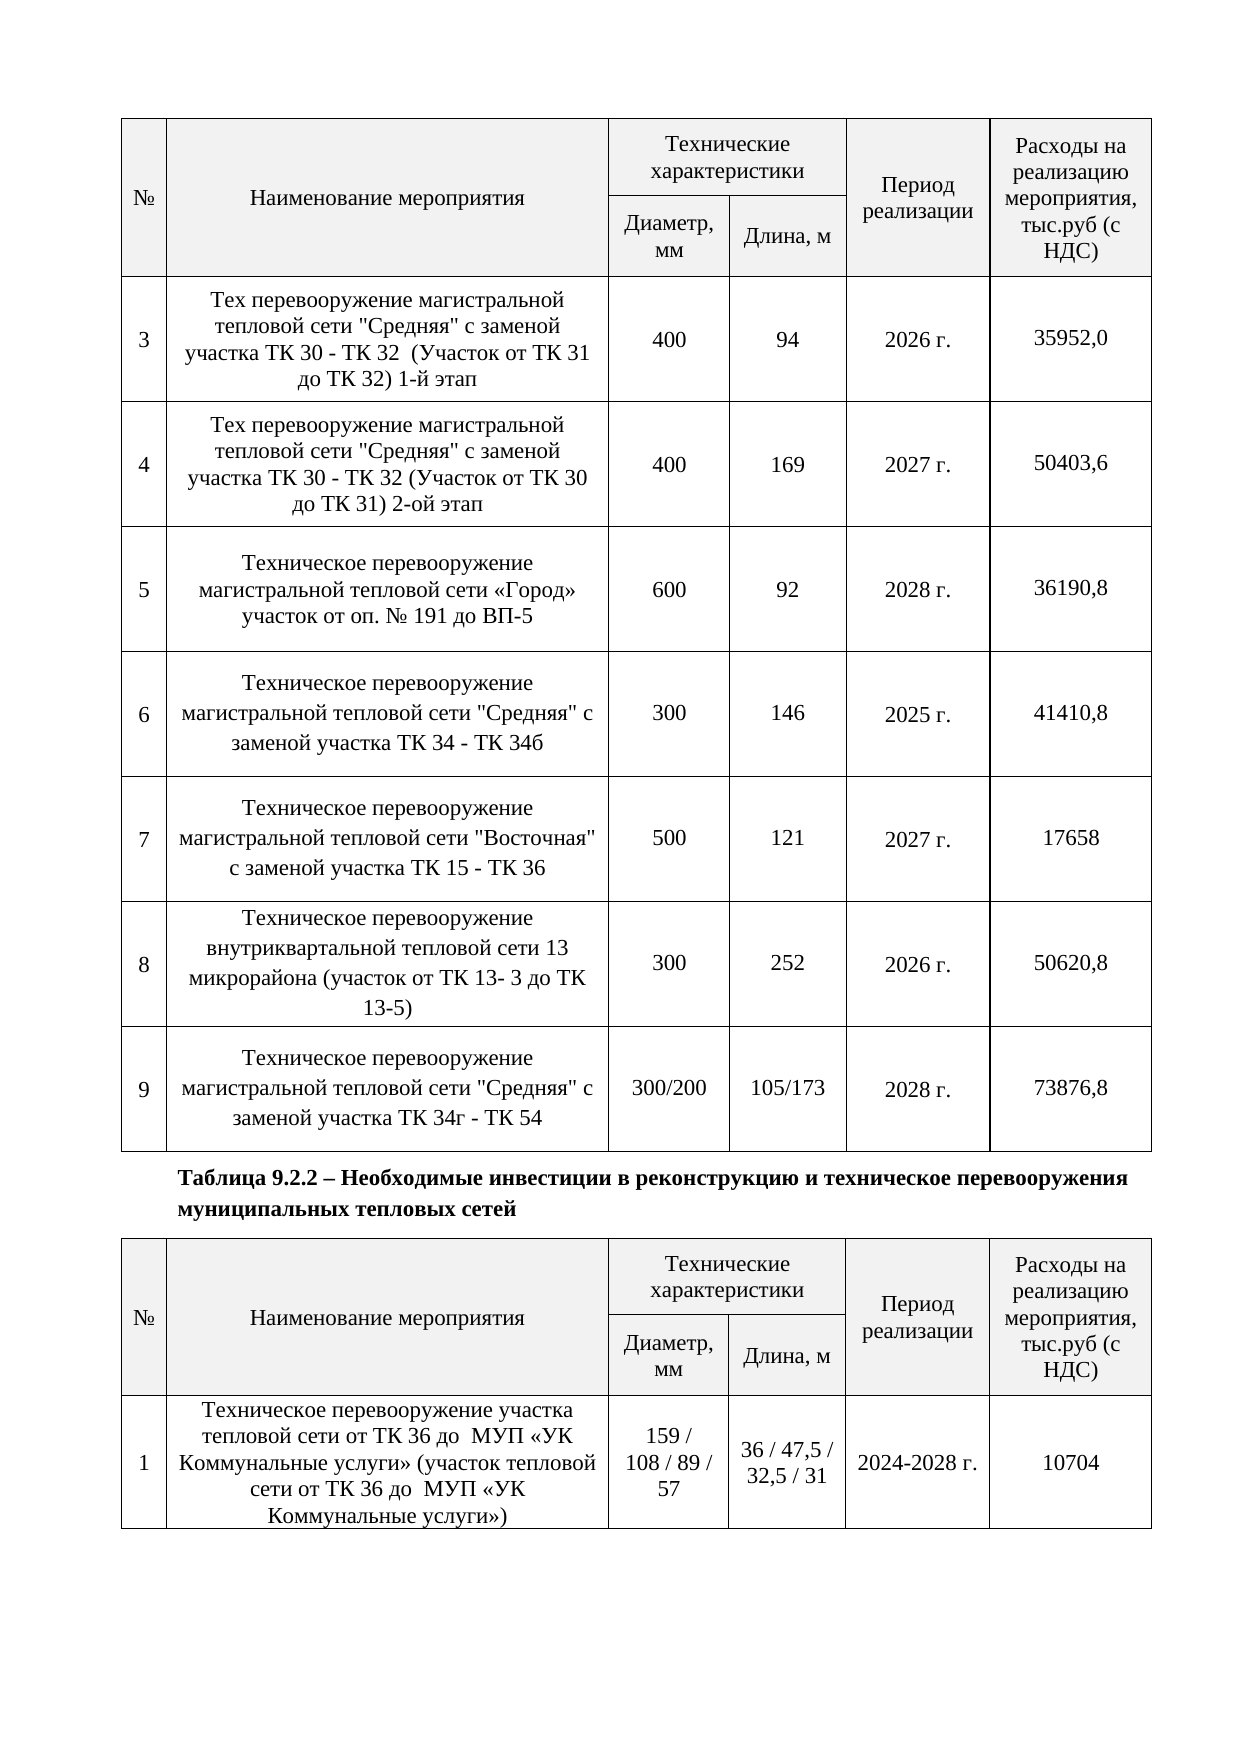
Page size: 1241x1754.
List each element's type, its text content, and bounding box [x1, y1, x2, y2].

table_cell Техническое перевооружение магистральной тепловой сети "Средняя" с заменой участка ТК 34 - ТК 34б [167, 652, 608, 776]
table_header Период реализации [847, 119, 989, 276]
table_cell 8 [122, 902, 166, 1026]
table_cell 73876,8 [991, 1027, 1151, 1151]
table_cell 2025 г. [847, 652, 989, 776]
table_cell 2026 г. [847, 902, 989, 1026]
table_cell 400 [609, 277, 729, 401]
table_cell 121 [730, 777, 846, 901]
table_cell 6 [122, 652, 166, 776]
table_cell 300/200 [609, 1027, 729, 1151]
table_header Период реализации [846, 1239, 989, 1395]
table_cell 2028 г. [847, 1027, 989, 1151]
table_cell 9 [122, 1027, 166, 1151]
table_cell 94 [730, 277, 846, 401]
table_cell 36190,8 [991, 527, 1151, 651]
table_header Наименование мероприятия [167, 1239, 608, 1395]
table_cell Длина, м [730, 196, 846, 276]
table_cell 92 [730, 527, 846, 651]
table_cell 41410,8 [991, 652, 1151, 776]
table_cell 300 [609, 652, 729, 776]
table_cell 1 [122, 1396, 166, 1528]
table_cell Техническое перевооружение магистральной тепловой сети "Средняя" с заменой участка ТК 34г - ТК 54 [167, 1027, 608, 1151]
table_header № [122, 1239, 166, 1395]
table_header Расходы на реализацию мероприятия, тыс.руб (с НДС) [990, 1239, 1151, 1395]
table_cell 36 / 47,5 / 32,5 / 31 [729, 1396, 845, 1528]
table_cell Техническое перевооружение магистральной тепловой сети "Восточная" с заменой участка ТК 15 - ТК 36 [167, 777, 608, 901]
table_cell 10704 [990, 1396, 1151, 1528]
table_cell 2024-2028 г. [846, 1396, 989, 1528]
table_cell Тех перевооружение магистральной тепловой сети "Средняя" с заменой участка ТК 30 - ТК 32 (Участок от ТК 30 до ТК 31) 2-ой этап [167, 402, 608, 526]
table_cell 17658 [991, 777, 1151, 901]
table_header Технические характеристики [609, 1239, 845, 1314]
table_cell Техническое перевооружение магистральной тепловой сети «Город» участок от оп. № 191 до ВП-5 [167, 527, 608, 651]
table_cell 500 [609, 777, 729, 901]
table_cell 2026 г. [847, 277, 989, 401]
table_cell 50620,8 [991, 902, 1151, 1026]
table_cell 7 [122, 777, 166, 901]
table_cell 169 [730, 402, 846, 526]
table_cell 105/173 [730, 1027, 846, 1151]
table_header Расходы на реализацию мероприятия, тыс.руб (с НДС) [991, 119, 1151, 276]
table_cell 2028 г. [847, 527, 989, 651]
table_cell 146 [730, 652, 846, 776]
table_cell 4 [122, 402, 166, 526]
table_cell Диаметр, мм [609, 1315, 728, 1395]
table_cell 5 [122, 527, 166, 651]
table_cell 600 [609, 527, 729, 651]
table_cell 3 [122, 277, 166, 401]
table_header Технические характеристики [609, 119, 846, 195]
table_cell Длина, м [729, 1315, 845, 1395]
table_cell Техническое перевооружение внутриквартальной тепловой сети 13 микрорайона (участок от ТК 13- 3 до ТК 13-5) [167, 902, 608, 1026]
table_cell Диаметр, мм [609, 196, 729, 276]
table_cell Тех перевооружение магистральной тепловой сети "Средняя" с заменой участка ТК 30 - ТК 32 (Участок от ТК 31 до ТК 32) 1-й этап [167, 277, 608, 401]
table_cell 400 [609, 402, 729, 526]
text Таблица 9.2.2 – Необходимые инвестиции в реконструкцию и техническое перевооружения муниципальных тепловых сетей [177, 1164, 1152, 1221]
table_cell 159 / 108 / 89 / 57 [609, 1396, 728, 1528]
table_header Наименование мероприятия [167, 119, 608, 276]
table_header № [122, 119, 166, 276]
table_cell 252 [730, 902, 846, 1026]
table_cell 2027 г. [847, 402, 989, 526]
table_cell 300 [609, 902, 729, 1026]
table_cell Техническое перевооружение участка тепловой сети от ТК 36 до МУП «УК Коммунальные услуги» (участок тепловой сети от ТК 36 до МУП «УК Коммунальные услуги») [167, 1396, 608, 1528]
table_cell 35952,0 [991, 277, 1151, 401]
table_cell 50403,6 [991, 402, 1151, 526]
table_cell 2027 г. [847, 777, 989, 901]
